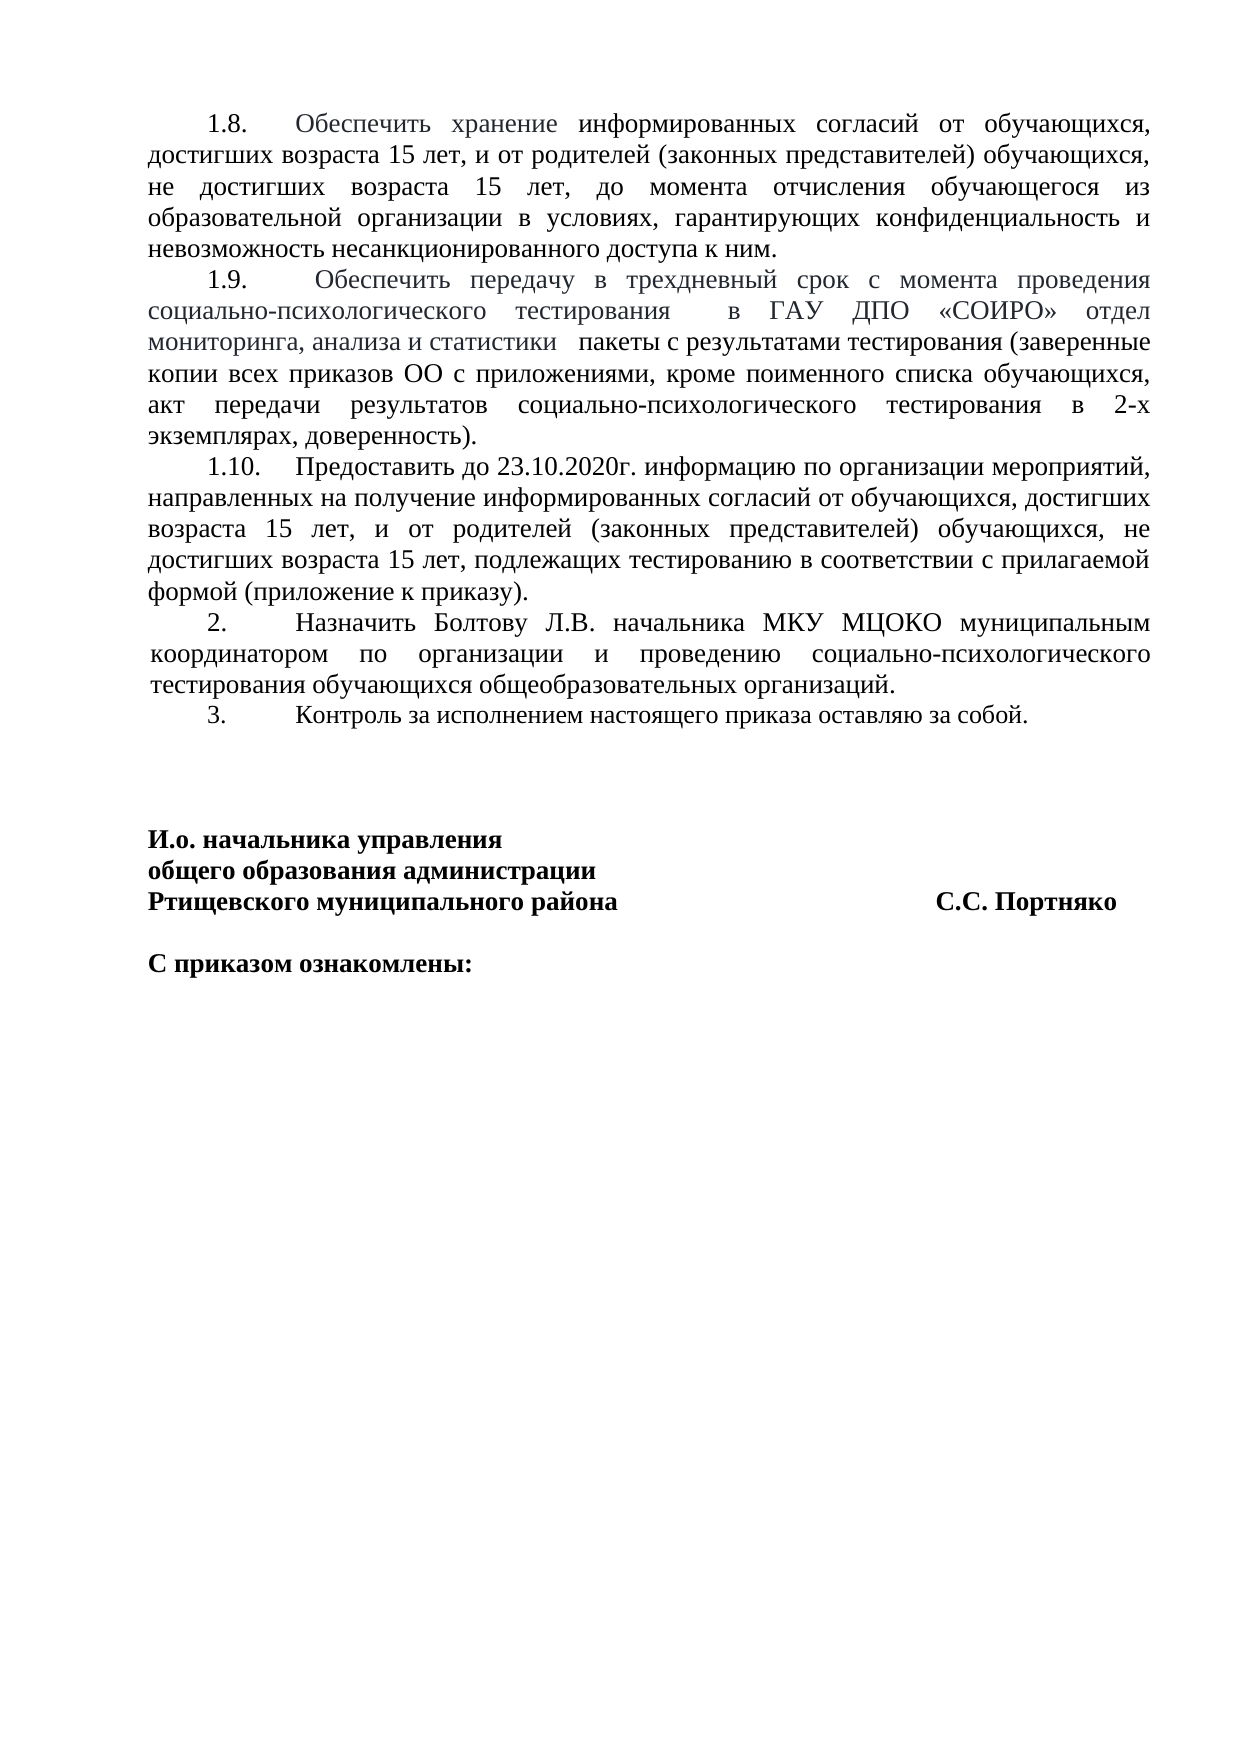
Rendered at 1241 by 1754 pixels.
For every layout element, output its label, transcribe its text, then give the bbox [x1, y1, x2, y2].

list Назначить Болтову Л.В. начальника МКУ МЦОКО муниципальным координатором по организации и проведению социально-психологического тестирования обучающихся общеобразовательных организаций. [150, 606, 1152, 699]
text общего образования администрации [148, 854, 1152, 885]
text Ртищевского муниципального района С.С. Портняко [148, 885, 1151, 916]
text С приказом ознакомлены: [148, 947, 1151, 978]
list Предоставить до 23.10.2020г. информацию по организации мероприятий, направленных на получение информированных согласий от обучающихся, достигших возраста 15 лет, и от родителей (законных представителей) обучающихся, не достигших возраста 15 лет, подлежащих тестированию в соответствии с прилагаемой формой (приложение к приказу). [148, 450, 1152, 606]
list Обеспечить передачу в трехдневный срок с момента проведения социально-психологического тестирования в ГАУ ДПО «СОИРО» отдел мониторинга, анализа и статистики пакеты с результатами тестирования (заверенные копии всех приказов ОО с приложениями, кроме поименного списка обучающихся, акт передачи результатов социально-психологического тестирования в 2-х экземплярах, доверенность). [148, 263, 1152, 450]
text И.о. начальника управления [148, 823, 1152, 854]
list Обеспечить хранение информированных согласий от обучающихся, достигших возраста 15 лет, и от родителей (законных представителей) обучающихся, не достигших возраста 15 лет, до момента отчисления обучающегося из образовательной организации в условиях, гарантирующих конфиденциальность и невозможность несанкционированного доступа к ним. [148, 107, 1152, 263]
list Контроль за исполнением настоящего приказа оставляю за собой. [148, 699, 1152, 729]
